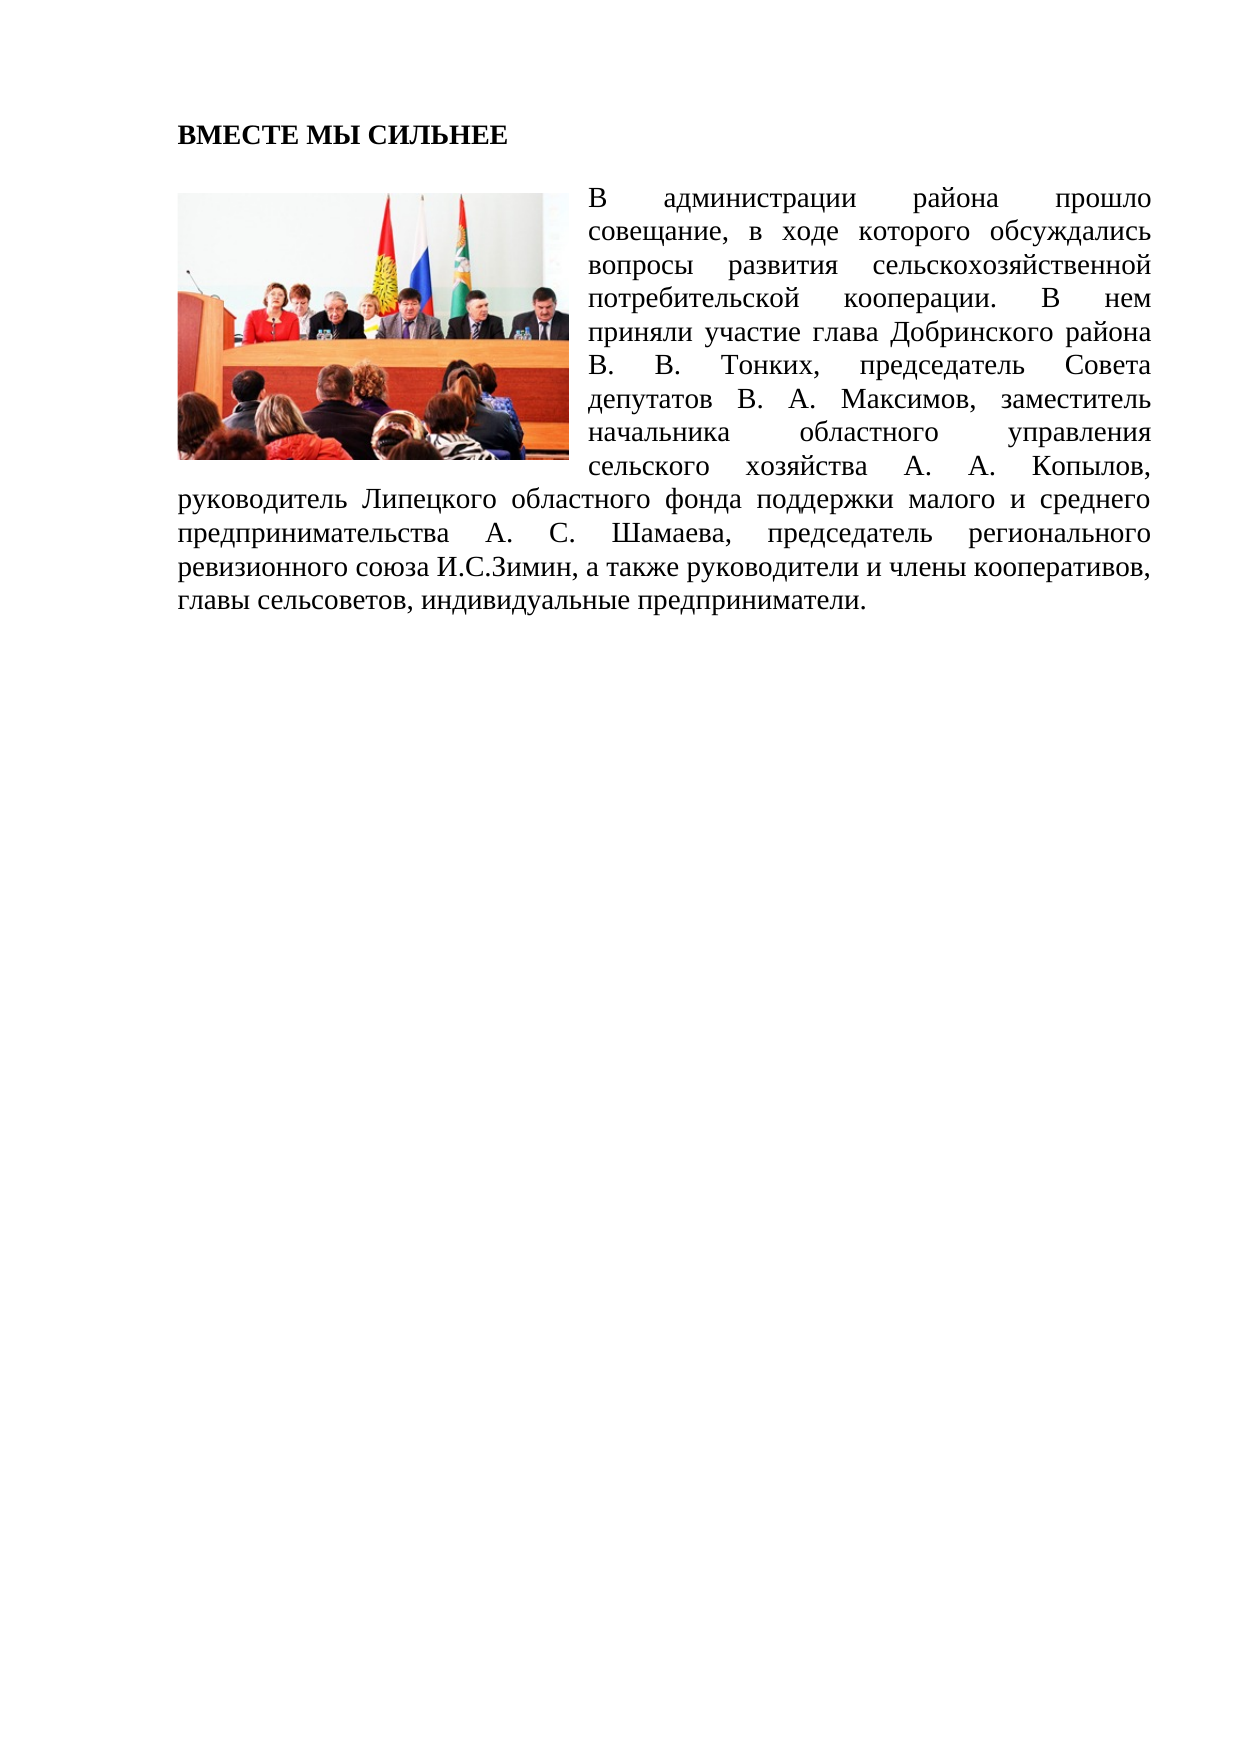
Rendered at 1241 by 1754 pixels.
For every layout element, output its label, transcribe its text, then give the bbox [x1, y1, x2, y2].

subtitle ВМЕСТЕ МЫ СИЛЬНЕЕ [177, 118, 1152, 151]
picture [177, 193, 569, 460]
text В администрации района прошло совещание, в ходе которого обсуждались вопросы развития сельскохозяйственной потребительской кооперации. В нем приняли участие глава Добринского района В. В. Тонких, председатель Совета депутатов В. А. Максимов, заместитель начальника областного управления сельского хозяйства А. А. Копылов, руководитель Липецкого областного фонда поддержки малого и среднего предпринимательства А. С. Шамаева, председатель регионального ревизионного союза И.С.Зимин, а также руководители и члены кооперативов, главы сельсоветов, индивидуальные предприниматели. [177, 180, 1152, 616]
